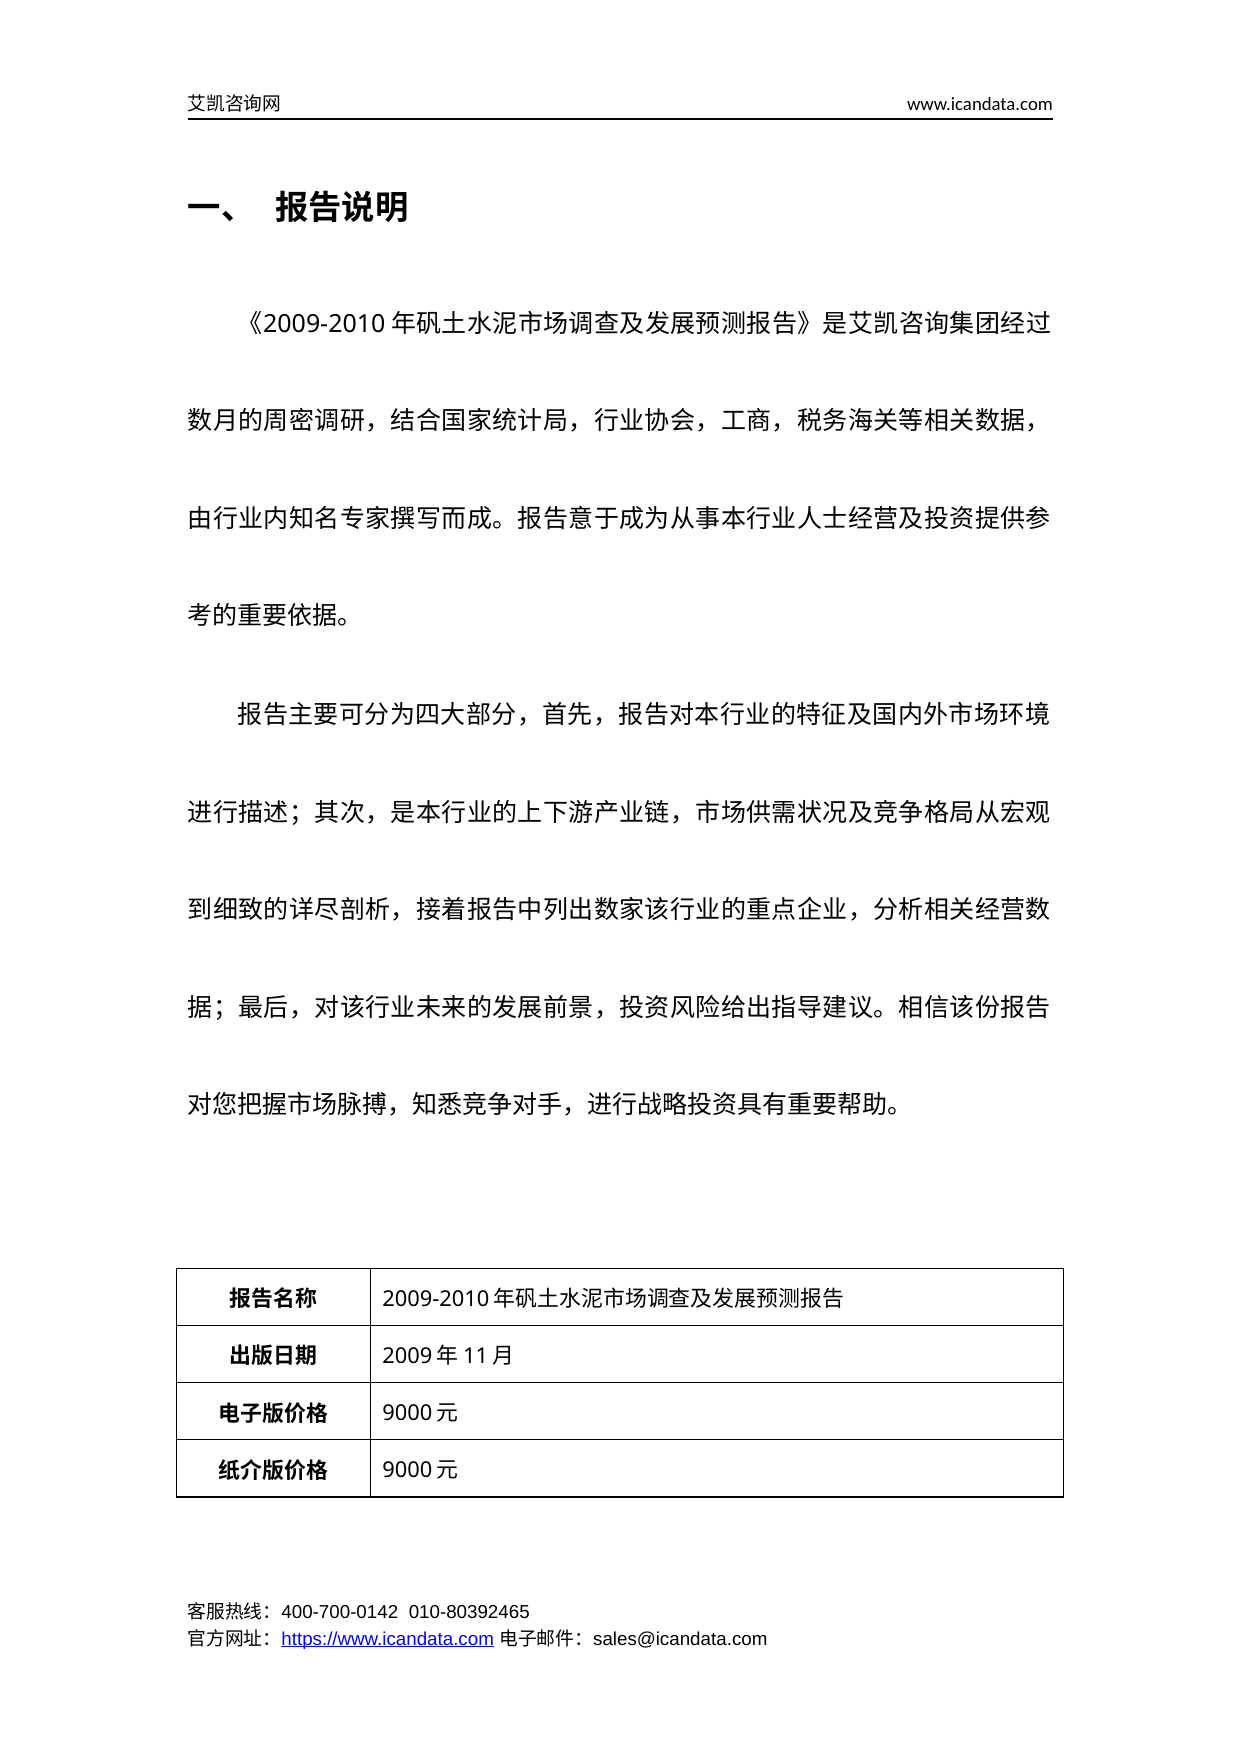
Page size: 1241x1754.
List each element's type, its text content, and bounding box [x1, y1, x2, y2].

table_header 报告名称 [177, 1269, 370, 1325]
table_cell 纸介版价格 [177, 1440, 370, 1496]
text 报告主要可分为四大部分，首先，报告对本行业的特征及国内外市场环境进行描述；其次，是本行业的上下游产业链，市场供需状况及竞争格局从宏观到细致的详尽剖析，接着报告中列出数家该行业的重点企业，分析相关经营数据；最后，对该行业未来的发展前景，投资风险给出指导建议。相信该份报告对您把握市场脉搏，知悉竞争对手，进行战略投资具有重要帮助。 [187, 681, 1053, 1136]
table_cell 电子版价格 [177, 1383, 370, 1439]
subtitle 报告说明 [187, 172, 1053, 237]
table_cell 出版日期 [177, 1326, 370, 1382]
table_cell 9000元 [371, 1440, 1063, 1496]
table_cell 9000元 [371, 1383, 1063, 1439]
text 《2009-2010年矾土水泥市场调查及发展预测报告》是艾凯咨询集团经过数月的周密调研，结合国家统计局，行业协会，工商，税务海关等相关数据，由行业内知名专家撰写而成。报告意于成为从事本行业人士经营及投资提供参考的重要依据。 [187, 289, 1053, 646]
table_cell 2009年11月 [371, 1326, 1063, 1382]
table_header 2009-2010年矾土水泥市场调查及发展预测报告 [371, 1269, 1063, 1325]
